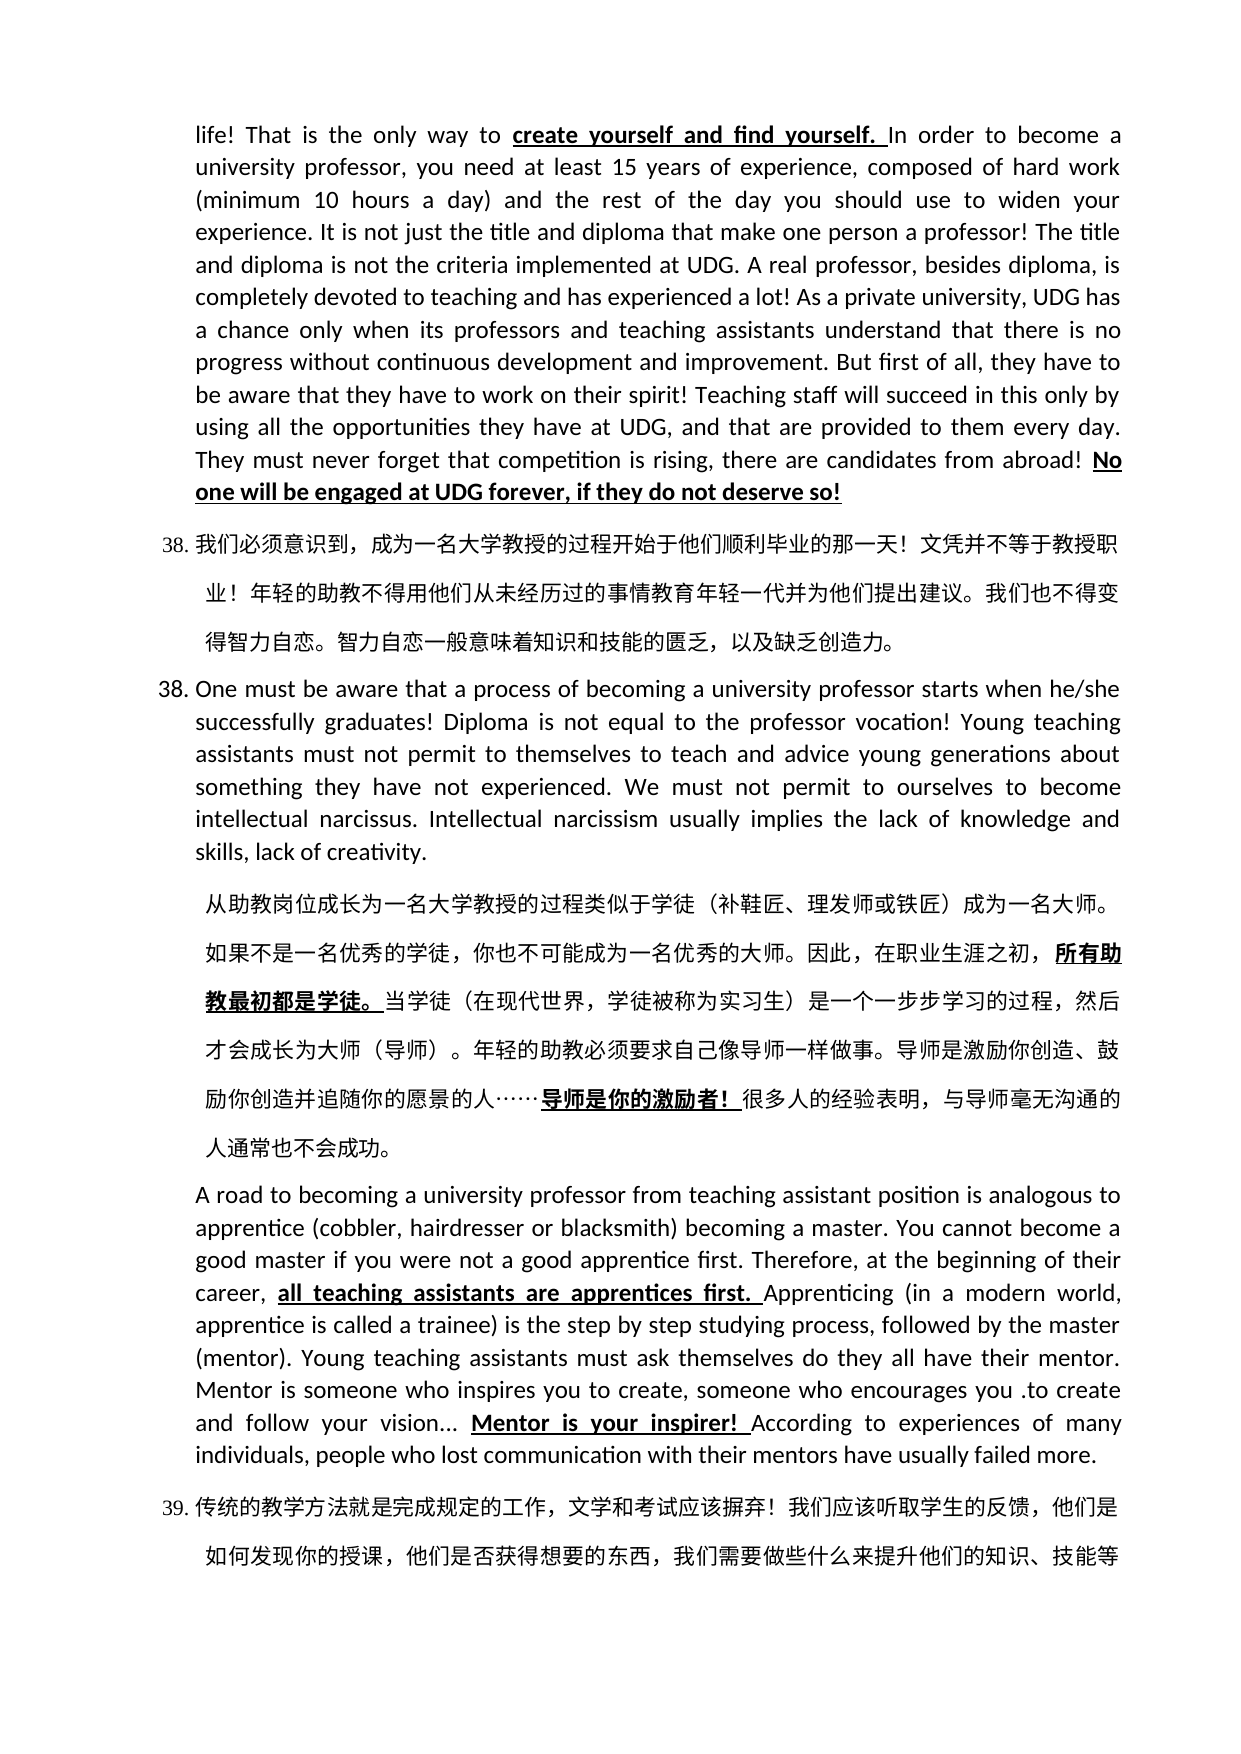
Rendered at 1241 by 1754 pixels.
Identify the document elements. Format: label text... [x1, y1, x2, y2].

text 38. 我们必须意识到，成为一名大学教授的过程开始于他们顺利毕业的那一天！文凭并不等于教授职业！年轻的助教不得用他们从未经历过的事情教育年轻一代并为他们提出建议。我们也不得变得智力自恋。智力自恋一般意味着知识和技能的匮乏，以及缺乏创造力。 [162, 527, 1122, 657]
list One must be aware that a process of becoming a university professor starts when he/she successfully graduates! Diploma is not equal to the professor vocation! Young teaching assistants must not permit to themselves to teach and advice young generations about something they have not experienced. We must not permit to ourselves to become intellectual narcissus. Intellectual narcissism usually implies the lack of knowledge and skills, lack of creativity. [158, 673, 1122, 868]
text 从助教岗位成长为一名大学教授的过程类似于学徒（补鞋匠、理发师或铁匠）成为一名大师。如果不是一名优秀的学徒，你也不可能成为一名优秀的大师。因此，在职业生涯之初，所有助教最初都是学徒。当学徒（在现代世界，学徒被称为实习生）是一个一步步学习的过程，然后才会成长为大师（导师）。年轻的助教必须要求自己像导师一样做事。导师是激励你创造、鼓励你创造并追随你的愿景的人……导师是你的激励者！很多人的经验表明，与导师毫无沟通的人通常也不会成功。 [206, 886, 1122, 1163]
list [158, 118, 1122, 508]
text A road to becoming a university professor from teaching assistant position is analogous to apprentice (cobbler, hairdresser or blacksmith) becoming a master. You cannot become a good master if you were not a good apprentice first. Therefore, at the beginning of their career, all teaching assistants are apprentices first. Apprenticing (in a modern world, apprentice is called a trainee) is the step by step studying process, followed by the master (mentor). Young teaching assistants must ask themselves do they all have their mentor. Mentor is someone who inspires you to create, someone who encourages you .to create and follow your vision... Mentor is your inspirer! According to experiences of many individuals, people who lost communication with their mentors have usually failed more. [195, 1178, 1122, 1471]
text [162, 1490, 1122, 1571]
